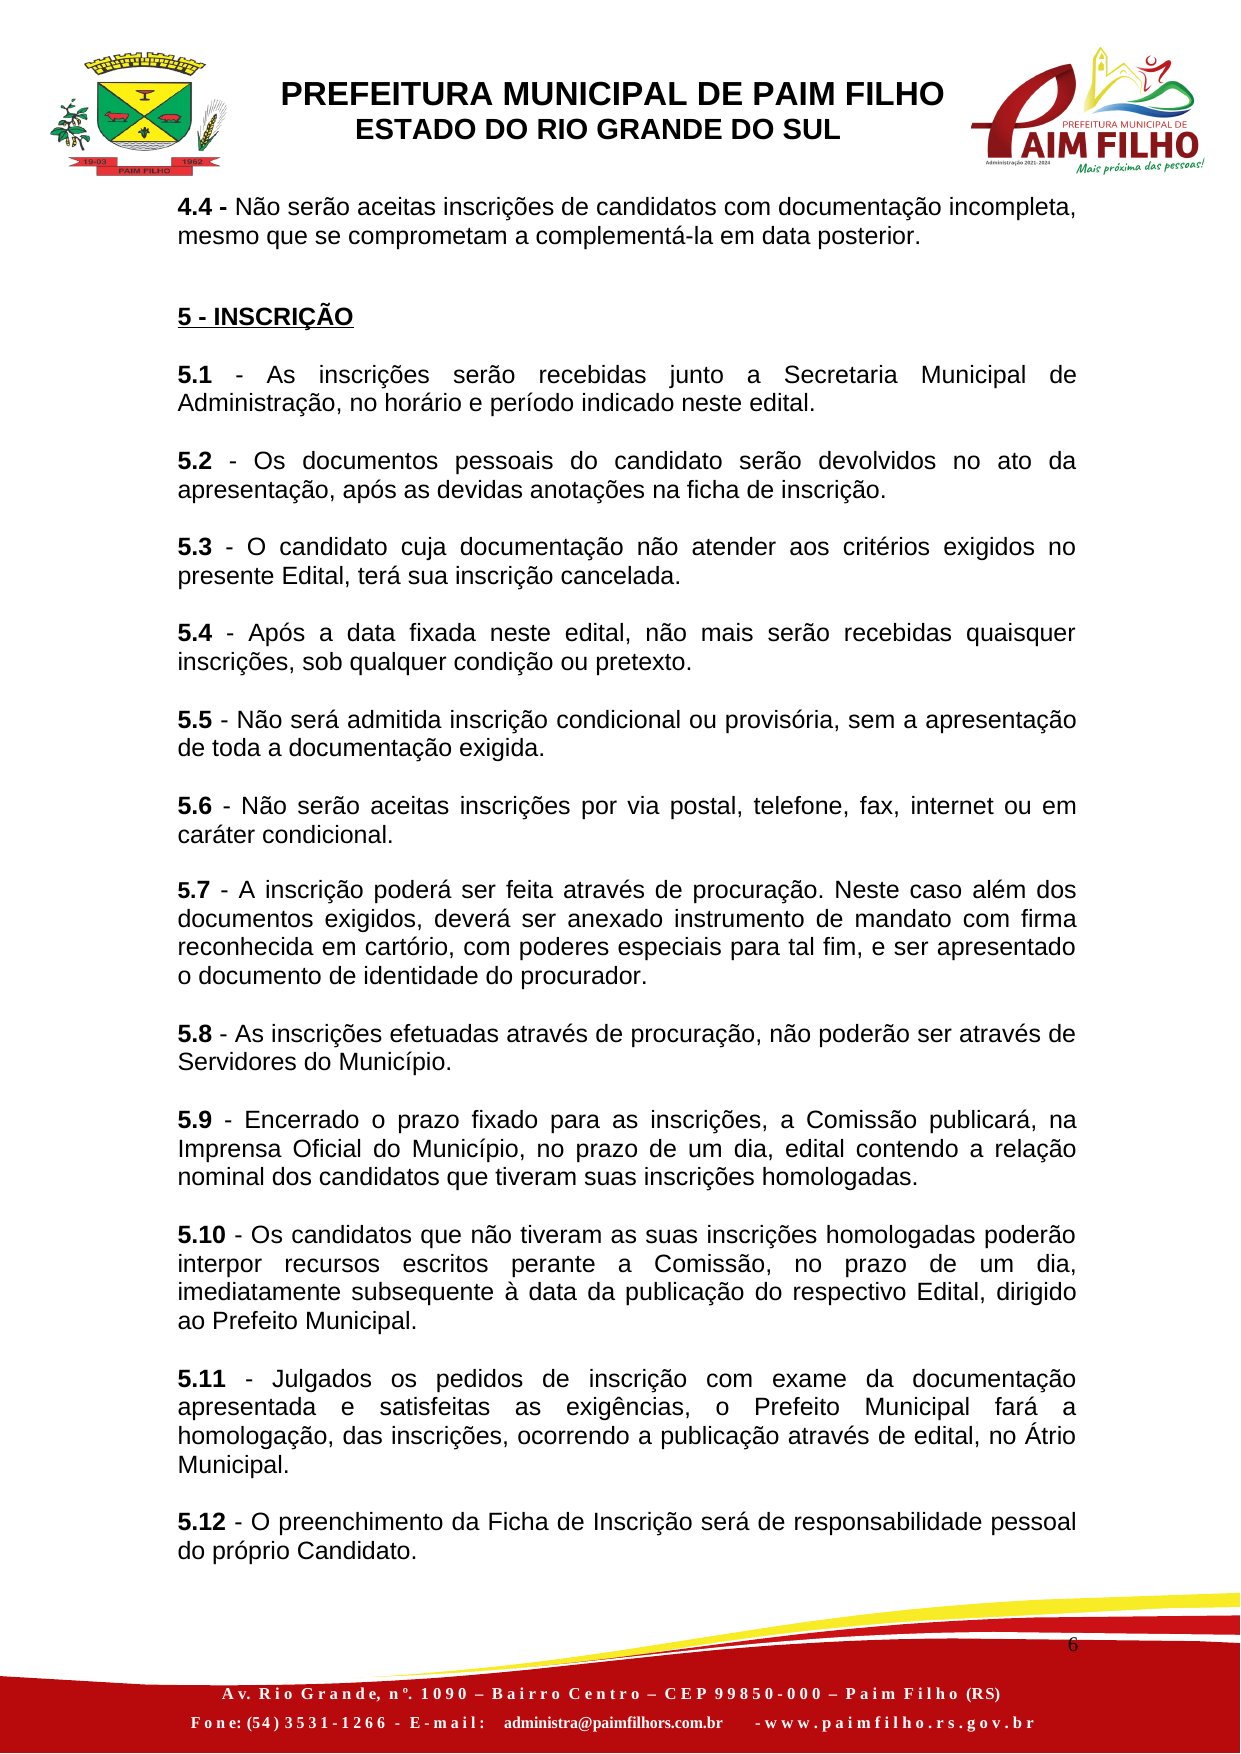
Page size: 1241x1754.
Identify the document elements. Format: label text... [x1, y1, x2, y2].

text 5.2 - Os documentos pessoais do candidato serão devolvidos no ato da apresentação, após as devidas anotações na ficha de inscrição. [177, 446, 1078, 503]
text 5.4 - Após a data fixada neste edital, não mais serão recebidas quaisquer inscrições, sob qualquer condição ou pretexto. [177, 618, 1078, 676]
text 5.12 - O preenchimento da Ficha de Inscrição será de responsabilidade pessoal do próprio Candidato. [177, 1507, 1078, 1565]
picture [971, 47, 1205, 175]
text 5.11 - Julgados os pedidos de inscrição com exame da documentação apresentada e satisfeitas as exigências, o Prefeito Municipal fará a homologação, das inscrições, ocorrendo a publicação através de edital, no Átrio Municipal. [177, 1363, 1078, 1478]
text 5.9 - Encerrado o prazo fixado para as inscrições, a Comissão publicará, na Imprensa Oficial do Município, no prazo de um dia, edital contendo a relação nominal dos candidatos que tiveram suas inscrições homologadas. [177, 1105, 1078, 1191]
text 5.8 - As inscrições efetuadas através de procuração, não poderão ser através de Servidores do Município. [177, 1018, 1078, 1076]
text 5.6 - Não serão aceitas inscrições por via postal, telefone, fax, internet ou em caráter condicional. [177, 791, 1078, 848]
text 5 - INSCRIÇÃO [177, 302, 1078, 331]
text 5.7 - A inscrição poderá ser feita através de procuração. Neste caso além dos documentos exigidos, deverá ser anexado instrumento de mandato com firma reconhecida em cartório, com poderes especiais para tal fim, e ser apresentado o documento de identidade do procurador. [177, 875, 1078, 990]
text 5.3 - O candidato cuja documentação não atender aos critérios exigidos no presente Edital, terá sua inscrição cancelada. [177, 532, 1078, 590]
text 5.5 - Não será admitida inscrição condicional ou provisória, sem a apresentação de toda a documentação exigida. [177, 705, 1078, 762]
text 5.1 - As inscrições serão recebidas junto a Secretaria Municipal de Administração, no horário e período indicado neste edital. [177, 360, 1078, 417]
text 4.4 - Não serão aceitas inscrições de candidatos com documentação incompleta, mesmo que se comprometam a complementá-la em data posterior. [177, 192, 1078, 249]
text 5.10 - Os candidatos que não tiveram as suas inscrições homologadas poderão interpor recursos escritos perante a Comissão, no prazo de um dia, imediatamente subsequente à data da publicação do respectivo Edital, dirigido ao Prefeito Municipal. [177, 1220, 1078, 1335]
picture [48, 46, 232, 182]
